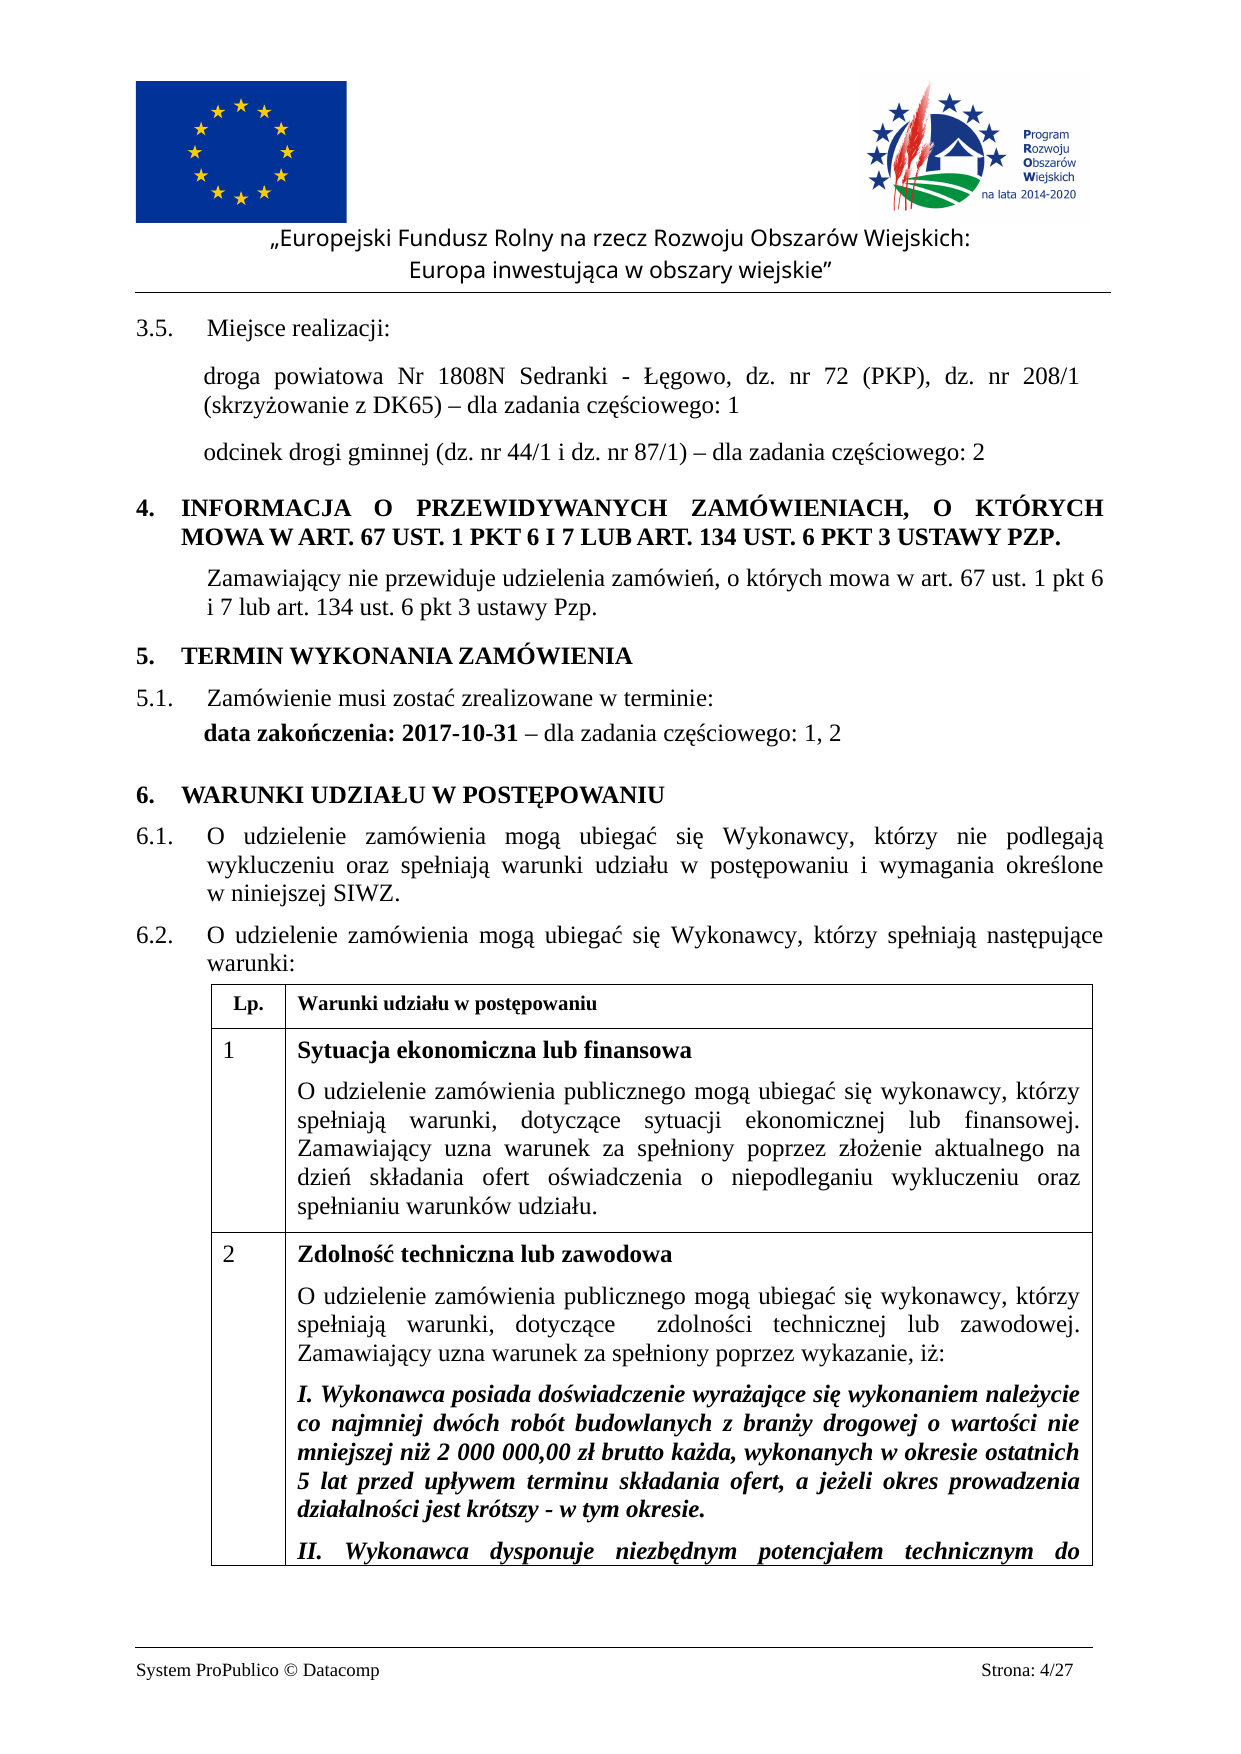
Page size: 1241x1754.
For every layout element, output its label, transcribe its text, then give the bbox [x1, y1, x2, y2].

picture [135, 81, 347, 223]
table_cell Sytuacja ekonomiczna lub finansowa O udzielenie zamówienia publicznego mogą ubiegać się wykonawcy, którzy spełniają warunki, dotyczące sytuacji ekonomicznej lub finansowej. Zamawiający uzna warunek za spełniony poprzez złożenie aktualnego na dzień składania ofert oświadczenia o niepodleganiu wykluczeniu oraz spełnianiu warunków udziału. [286, 1029, 1092, 1232]
subtitle Warunki udziału w postępowaniu [136, 780, 1104, 808]
table_header Lp. [212, 985, 285, 1027]
table_header data zakończenia: 2017-10-31 – dla zadania częściowego: 1, 2 [192, 718, 1092, 759]
subtitle Zamówienie musi zostać zrealizowane w terminie: [136, 683, 1104, 711]
table_cell odcinek drogi gminnej (dz. nr 44/1 i dz. nr 87/1) – dla zadania częściowego: 2 [192, 425, 1092, 472]
subtitle Termin wykonania zamówienia [136, 641, 1104, 670]
table_cell 2 [212, 1233, 285, 1564]
picture [857, 73, 1093, 223]
table_header droga powiatowa Nr 1808N Sedranki - Łęgowo, dz. nr 72 (PKP), dz. nr 208/1 (skrzyżowanie z DK65) – dla zadania częściowego: 1 [192, 349, 1092, 425]
subtitle Miejsce realizacji: [136, 313, 1104, 342]
subtitle O udzielenie zamówienia mogą ubiegać się Wykonawcy, którzy nie podlegają wykluczeniu oraz spełniają warunki udziału w postępowaniu i wymagania określone w niniejszej SIWZ. [136, 821, 1104, 907]
subtitle O udzielenie zamówienia mogą ubiegać się Wykonawcy, którzy spełniają następujące warunki: [136, 920, 1104, 977]
subtitle Informacja o przewidywanych zamówieniach, o których mowa w art. 67 ust. 1 pkt 6 i 7 lub art. 134 ust. 6 pkt 3 USTAWY PZP. [136, 493, 1104, 551]
table_cell 1 [212, 1029, 285, 1232]
subtitle Zamawiający nie przewiduje udzielenia zamówień, o których mowa w art. 67 ust. 1 pkt 6 i 7 lub art. 134 ust. 6 pkt 3 ustawy Pzp. [207, 563, 1104, 621]
table_header Warunki udziału w postępowaniu [286, 985, 1092, 1027]
